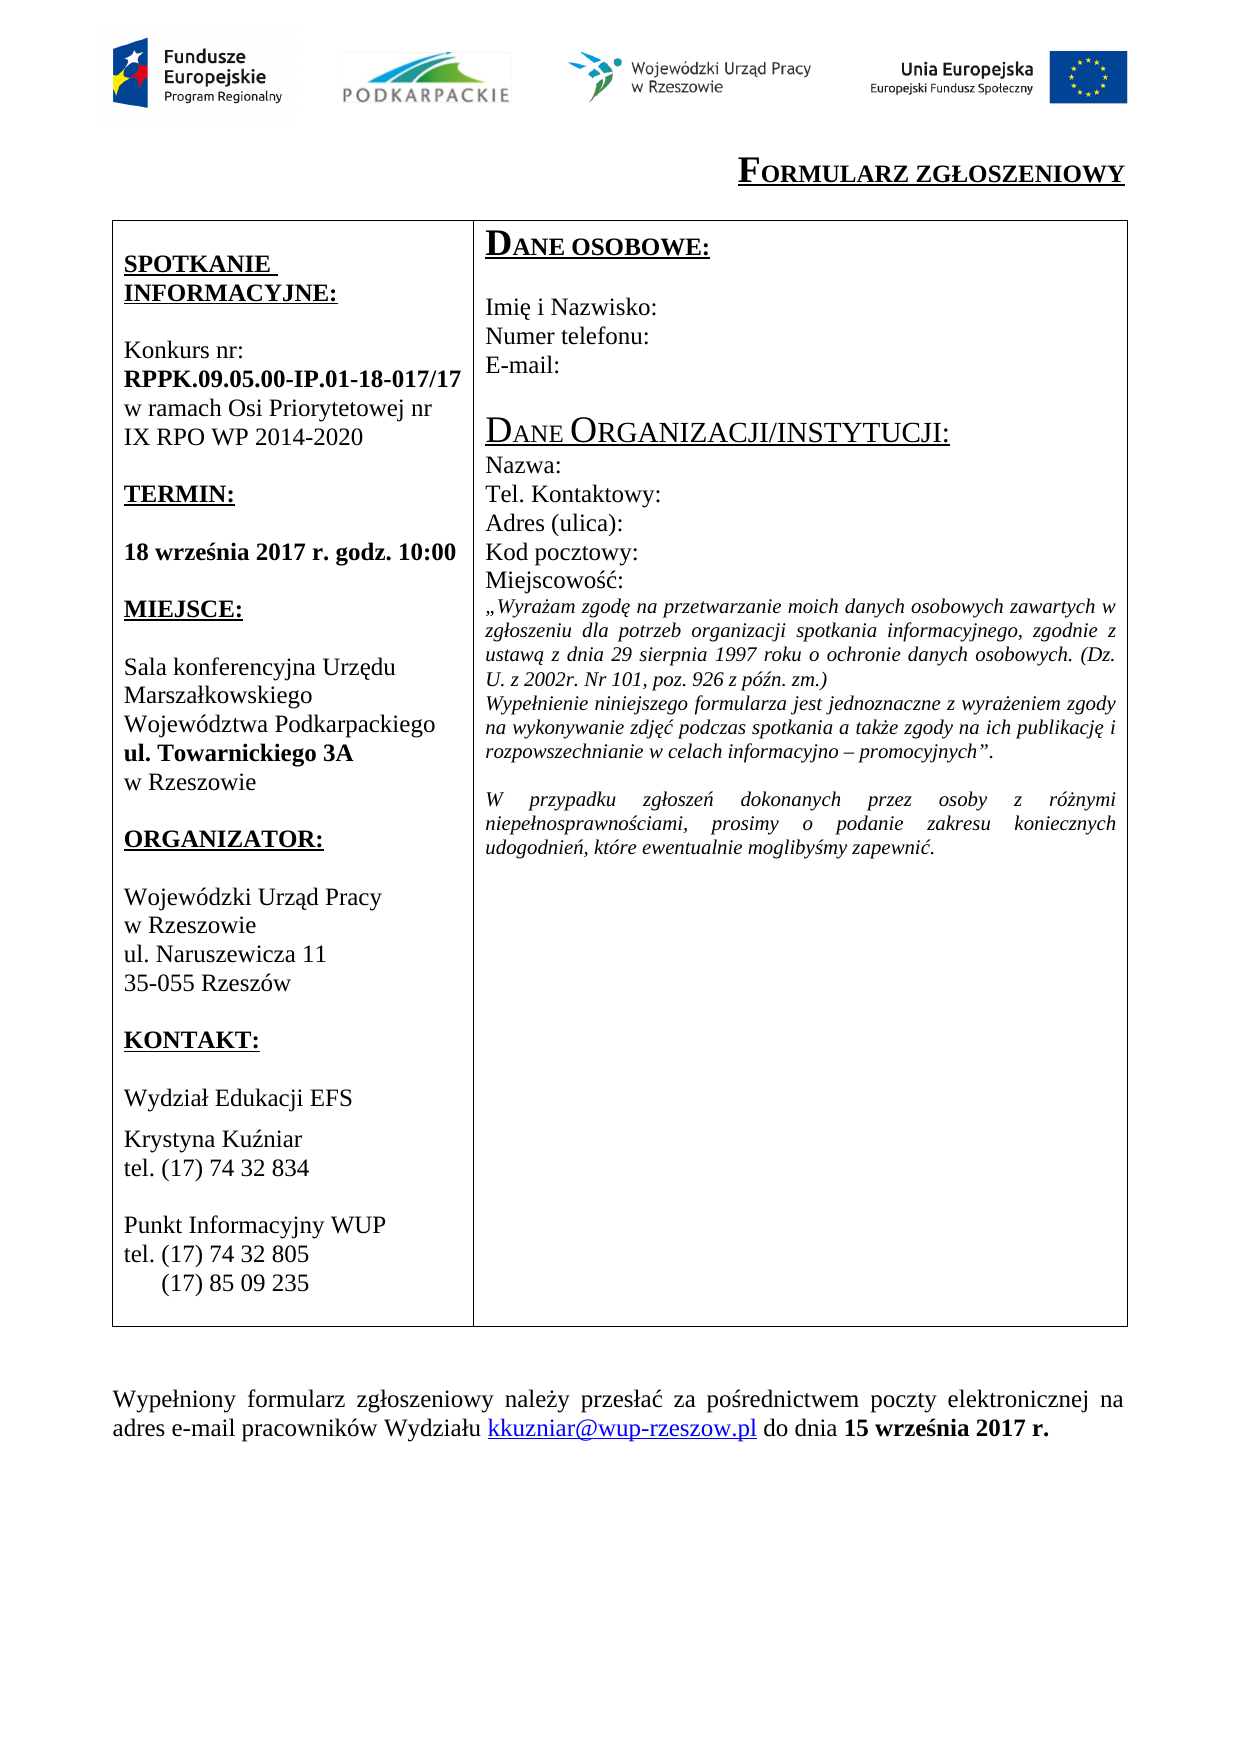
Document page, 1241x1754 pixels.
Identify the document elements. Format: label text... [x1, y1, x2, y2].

text FORMULARZ ZGŁOSZENIOWY [112, 148, 1125, 191]
picture [340, 50, 514, 105]
text Wypełniony formularz zgłoszeniowy należy przesłać za pośrednictwem poczty elektronicznej na adres e-mail pracowników Wydziału kkuzniar@wup-rzeszow.pl do dnia 15 września 2017 r. [112, 1384, 1125, 1442]
picture [853, 33, 1144, 121]
table_header DANE OSOBOWE: Imię i Nazwisko: Numer telefonu: E-mail: DANE ORGANIZACJI/INSTYTUCJI: Nazwa: Tel. Kontaktowy: Adres (ulica): Kod pocztowy: Miejscowość: „Wyrażam zgodę na przetwarzanie moich danych osobowych zawartych w zgłoszeniu dla potrzeb organizacji spotkania informacyjnego, zgodnie z ustawą z dnia 29 sierpnia 1997 roku o ochronie danych osobowych. (Dz. U. z 2002r. Nr 101, poz. 926 z późn. zm.) Wypełnienie niniejszego formularza jest jednoznaczne z wyrażeniem zgody na wykonywanie zdjęć podczas spotkania a także zgody na ich publikację i rozpowszechnianie w celach informacyjno – promocyjnych”. W przypadku zgłoszeń dokonanych przez osoby z różnymi niepełnosprawnościami, prosimy o podanie zakresu koniecznych udogodnień, które ewentualnie moglibyśmy zapewnić. [474, 221, 1127, 1326]
picture [94, 20, 300, 126]
picture [568, 52, 811, 103]
table_header SPOTKANIE INFORMACYJNE: Konkurs nr: RPPK.09.05.00-IP.01-18-017/17 w ramach Osi Priorytetowej nr IX RPO WP 2014-2020 TERMIN: 18 września 2017 r. godz. 10:00 MIEJSCE: Sala konferencyjna Urzędu Marszałkowskiego Województwa Podkarpackiego ul. Towarnickiego 3A w Rzeszowie ORGANIZATOR: Wojewódzki Urząd Pracy w Rzeszowie ul. Naruszewicza 11 35-055 Rzeszów KONTAKT: Wydział Edukacji EFS Krystyna Kuźniar tel. (17) 74 32 834 Punkt Informacyjny WUP tel. (17) 74 32 805 (17) 85 09 235 [113, 221, 473, 1326]
